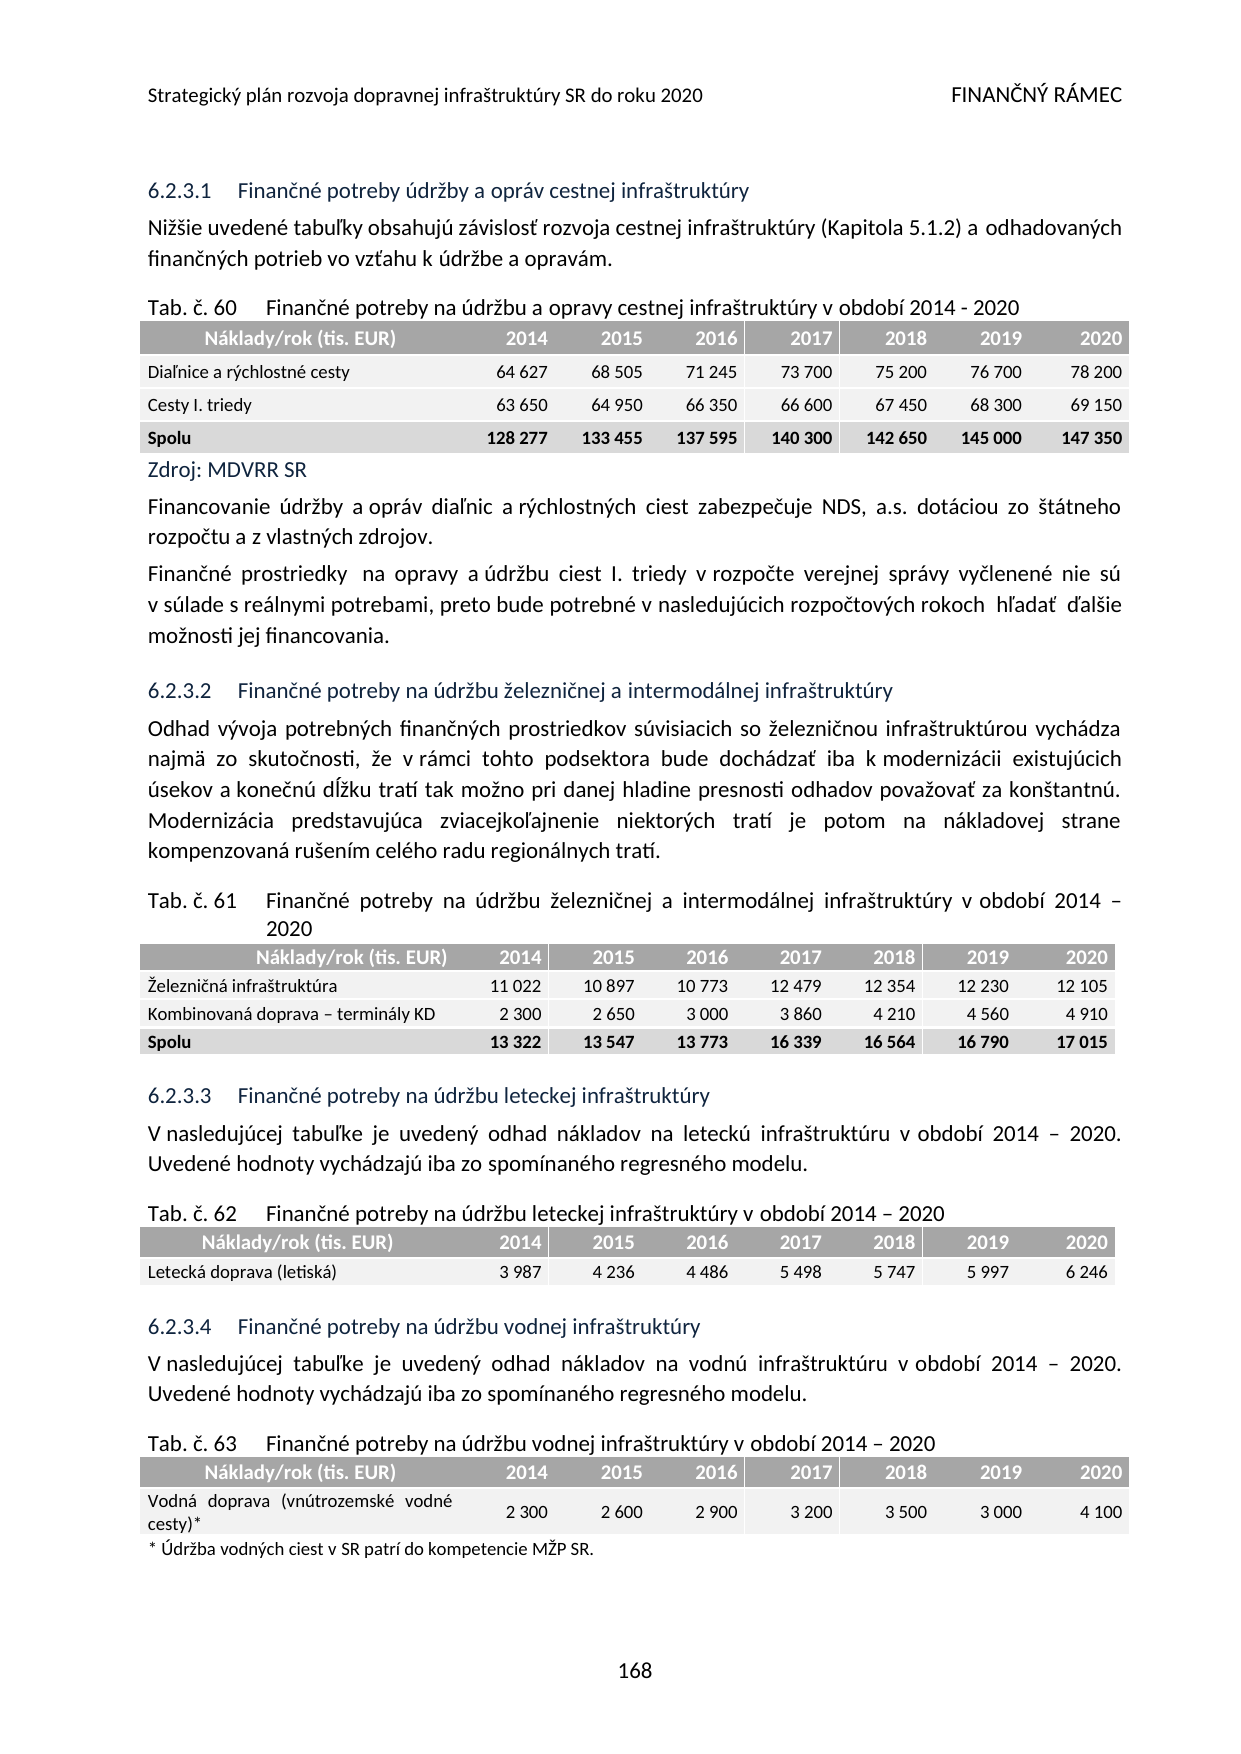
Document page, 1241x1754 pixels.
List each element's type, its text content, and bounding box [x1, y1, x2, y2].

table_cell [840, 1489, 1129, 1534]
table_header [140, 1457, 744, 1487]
text Finančné potreby na údržbu leteckej infraštruktúry v období 2014 – 2020 [148, 1199, 1122, 1227]
text Finančné potreby na údržbu a opravy cestnej infraštruktúry v období 2014 - 2020 [148, 293, 1122, 321]
text Finančné potreby na údržbu vodnej infraštruktúry v období 2014 – 2020 [148, 1429, 1122, 1457]
text V nasledujúcej tabuľke je uvedený odhad nákladov na vodnú infraštruktúru v období 2014 – 2020. Uvedené hodnoty vychádzajú iba zo spomínaného regresného modelu. [148, 1349, 1122, 1407]
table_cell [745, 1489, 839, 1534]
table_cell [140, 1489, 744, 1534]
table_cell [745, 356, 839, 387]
subtitle Finančné potreby na údržbu železničnej a intermodálnej infraštruktúry [148, 677, 1122, 705]
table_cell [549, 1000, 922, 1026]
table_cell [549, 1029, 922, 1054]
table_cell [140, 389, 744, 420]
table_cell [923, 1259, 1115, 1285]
subtitle Finančné potreby na údržbu leteckej infraštruktúry [148, 1082, 1122, 1110]
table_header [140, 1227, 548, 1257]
text Financovanie údržby a opráv diaľnic a rýchlostných ciest zabezpečuje NDS, a.s. dotáciou zo štátneho rozpočtu a z vlastných zdrojov. [148, 492, 1122, 551]
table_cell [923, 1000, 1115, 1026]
text Finančné potreby na údržbu železničnej a intermodálnej infraštruktúry v období 2014 – 2020 [148, 886, 1122, 942]
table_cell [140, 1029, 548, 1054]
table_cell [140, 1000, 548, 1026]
text Odhad vývoja potrebných finančných prostriedkov súvisiacich so železničnou infraštruktúrou vychádza najmä zo skutočnosti, že v rámci tohto podsektora bude dochádzať iba k modernizácii existujúcich úsekov a konečnú dĺžku tratí tak možno pri danej hladine presnosti odhadov považovať za konštantnú. Modernizácia predstavujúca zviacejkoľajnenie niektorých tratí je potom na nákladovej strane kompenzovaná rušením celého radu regionálnych tratí. [148, 714, 1122, 864]
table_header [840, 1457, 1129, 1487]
text Nižšie uvedené tabuľky obsahujú závislosť rozvoja cestnej infraštruktúry (Kapitola 5.1.2) a odhadovaných finančných potrieb vo vzťahu k údržbe a opravám. [148, 213, 1122, 272]
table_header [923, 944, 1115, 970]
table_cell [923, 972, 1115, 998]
subtitle Finančné potreby na údržbu vodnej infraštruktúry [148, 1312, 1122, 1340]
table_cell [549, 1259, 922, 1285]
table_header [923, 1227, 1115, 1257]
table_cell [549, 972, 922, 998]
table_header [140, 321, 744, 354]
subtitle Finančné potreby údržby a opráv cestnej infraštruktúry [148, 176, 1122, 204]
subtitle Zdroj: MDVRR SR [148, 455, 1122, 483]
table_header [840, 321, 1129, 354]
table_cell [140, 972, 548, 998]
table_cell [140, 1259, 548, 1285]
text * Údržba vodných ciest v SR patrí do kompetencie MŽP SR. [148, 1537, 1122, 1559]
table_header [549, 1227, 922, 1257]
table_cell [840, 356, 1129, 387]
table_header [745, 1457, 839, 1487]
text Finančné prostriedky na opravy a údržbu ciest I. triedy v rozpočte verejnej správy vyčlenené nie sú v súlade s reálnymi potrebami, preto bude potrebné v nasledujúcich rozpočtových rokoch hľadať ďalšie možnosti jej financovania. [148, 559, 1122, 649]
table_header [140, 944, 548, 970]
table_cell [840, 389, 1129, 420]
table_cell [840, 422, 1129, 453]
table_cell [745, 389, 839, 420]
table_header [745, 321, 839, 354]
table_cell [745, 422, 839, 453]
text V nasledujúcej tabuľke je uvedený odhad nákladov na leteckú infraštruktúru v období 2014 – 2020. Uvedené hodnoty vychádzajú iba zo spomínaného regresného modelu. [148, 1119, 1122, 1177]
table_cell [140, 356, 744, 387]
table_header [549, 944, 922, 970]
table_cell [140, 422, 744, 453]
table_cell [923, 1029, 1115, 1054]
